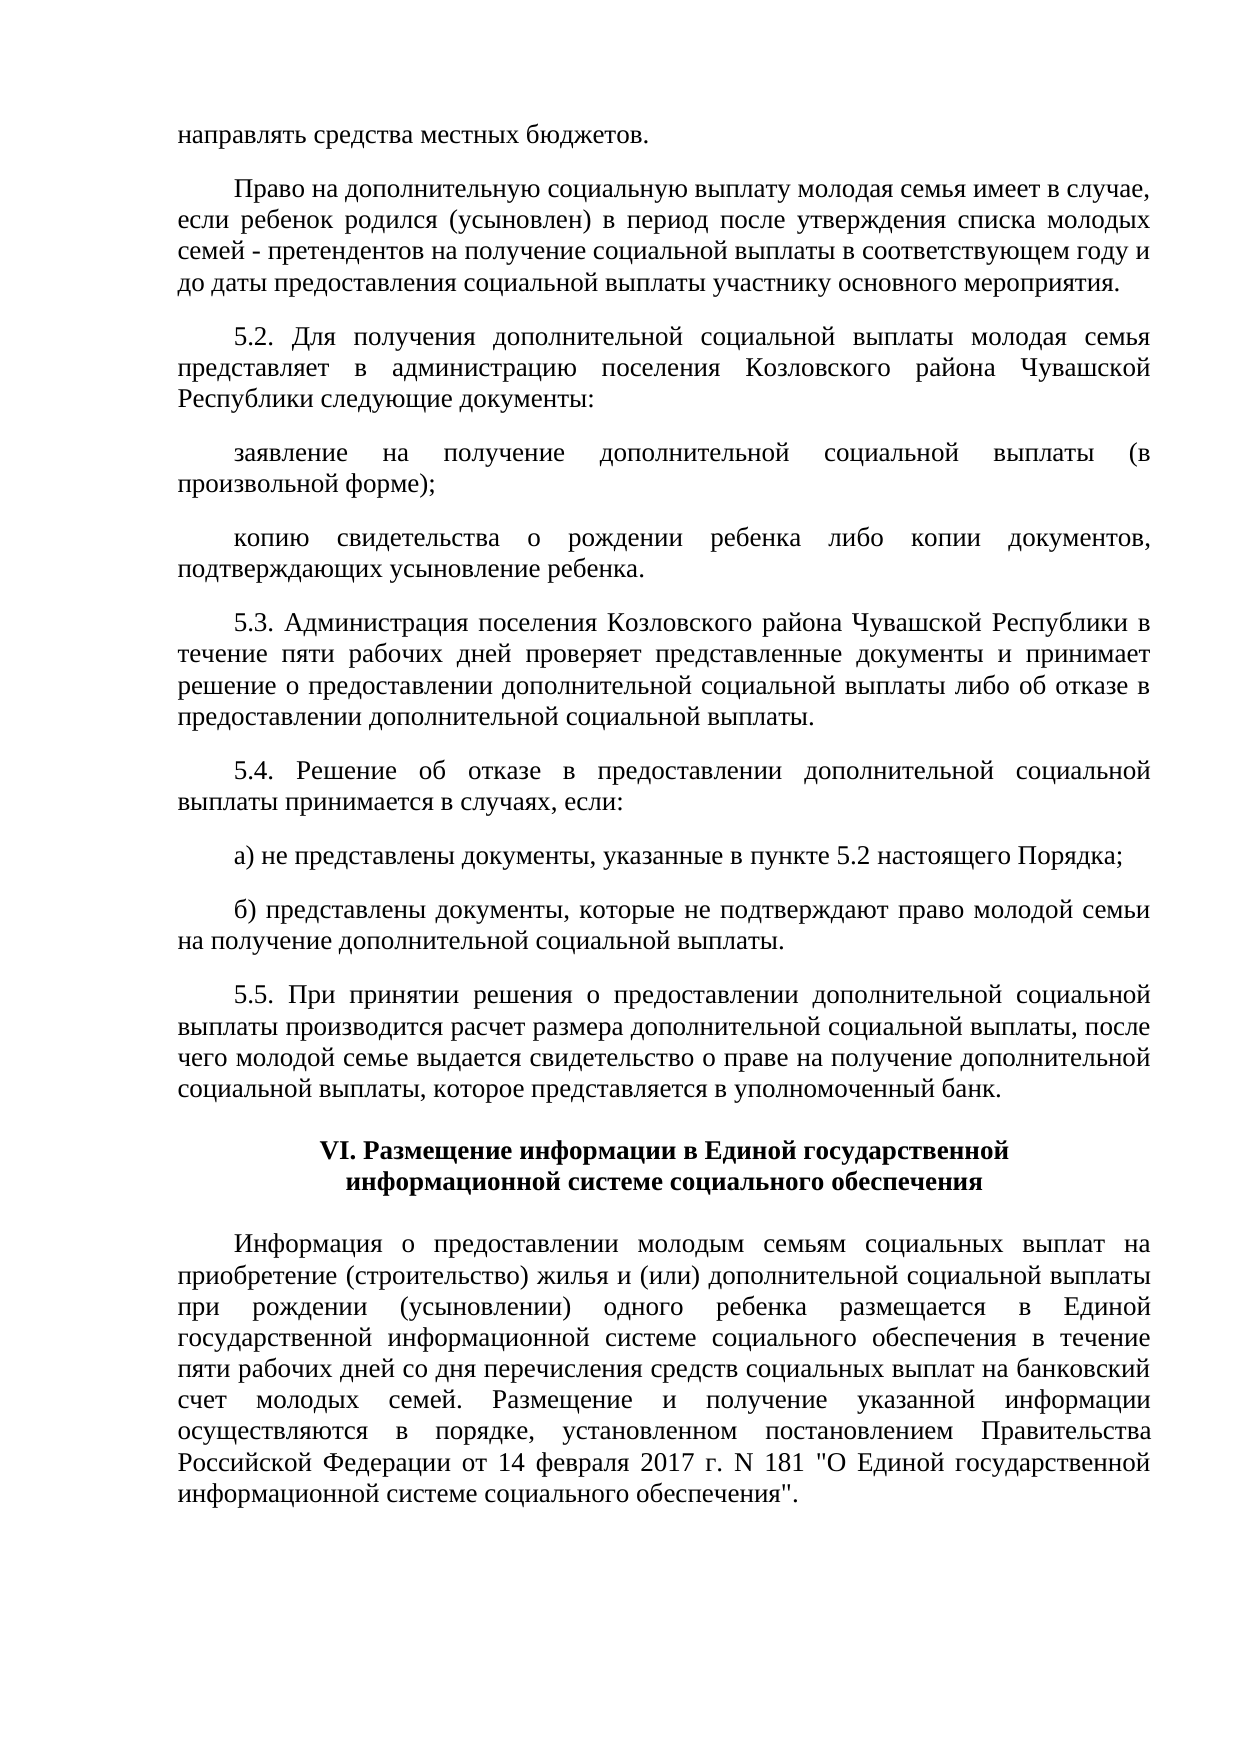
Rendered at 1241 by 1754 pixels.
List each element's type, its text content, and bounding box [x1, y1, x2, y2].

text копию свидетельства о рождении ребенка либо копии документов, подтверждающих усыновление ребенка. [177, 521, 1152, 583]
text 5.2. Для получения дополнительной социальной выплаты молодая семья представляет в администрацию поселения Козловского района Чувашской Республики следующие документы: [177, 320, 1152, 413]
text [177, 118, 1152, 149]
text Информация о предоставлении молодым семьям социальных выплат на приобретение (строительство) жилья и (или) дополнительной социальной выплаты при рождении (усыновлении) одного ребенка размещается в Единой государственной информационной системе социального обеспечения в течение пяти рабочих дней со дня перечисления средств социальных выплат на банковский счет молодых семей. Размещение и получение указанной информации осуществляются в порядке, установленном постановлением Правительства Российской Федерации от 14 февраля 2017 г. N 181 "О Единой государственной информационной системе социального обеспечения". [177, 1228, 1152, 1508]
text 5.3. Администрация поселения Козловского района Чувашской Республики в течение пяти рабочих дней проверяет представленные документы и принимает решение о предоставлении дополнительной социальной выплаты либо об отказе в предоставлении дополнительной социальной выплаты. [177, 606, 1152, 731]
text Право на дополнительную социальную выплату молодая семья имеет в случае, если ребенок родился (усыновлен) в период после утверждения списка молодых семей - претендентов на получение социальной выплаты в соответствующем году и до даты предоставления социальной выплаты участнику основного мероприятия. [177, 172, 1152, 297]
text б) представлены документы, которые не подтверждают право молодой семьи на получение дополнительной социальной выплаты. [177, 893, 1152, 956]
text 5.4. Решение об отказе в предоставлении дополнительной социальной выплаты принимается в случаях, если: [177, 754, 1152, 816]
title информационной системе социального обеспечения [177, 1165, 1152, 1196]
text заявление на получение дополнительной социальной выплаты (в произвольной форме); [177, 436, 1152, 498]
text а) не представлены документы, указанные в пункте 5.2 настоящего Порядка; [177, 839, 1152, 870]
text 5.5. При принятии решения о предоставлении дополнительной социальной выплаты производится расчет размера дополнительной социальной выплаты, после чего молодой семье выдается свидетельство о праве на получение дополнительной социальной выплаты, которое представляется в уполномоченный банк. [177, 978, 1152, 1103]
title VI. Размещение информации в Единой государственной [177, 1134, 1152, 1165]
